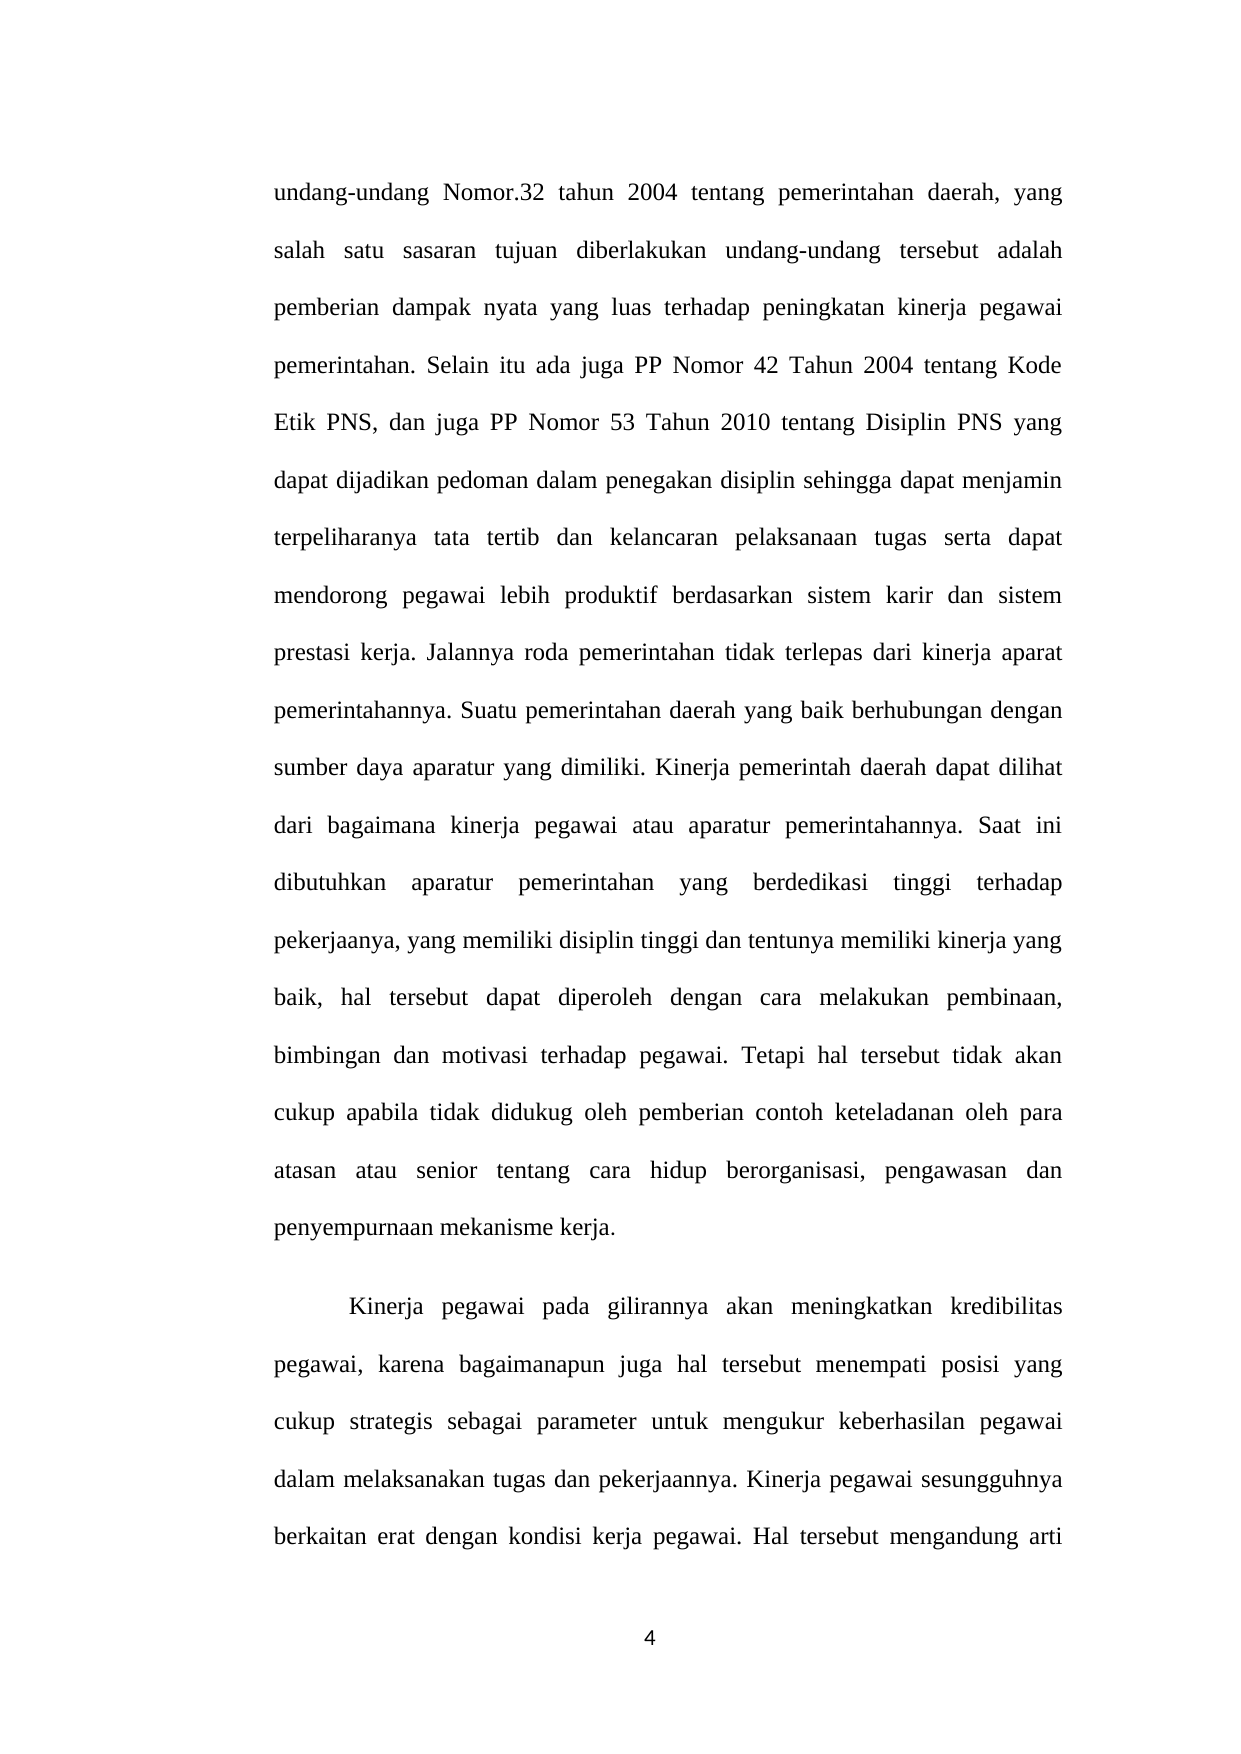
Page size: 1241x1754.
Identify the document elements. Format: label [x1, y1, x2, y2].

text [274, 1291, 1063, 1550]
list [274, 177, 1063, 1241]
